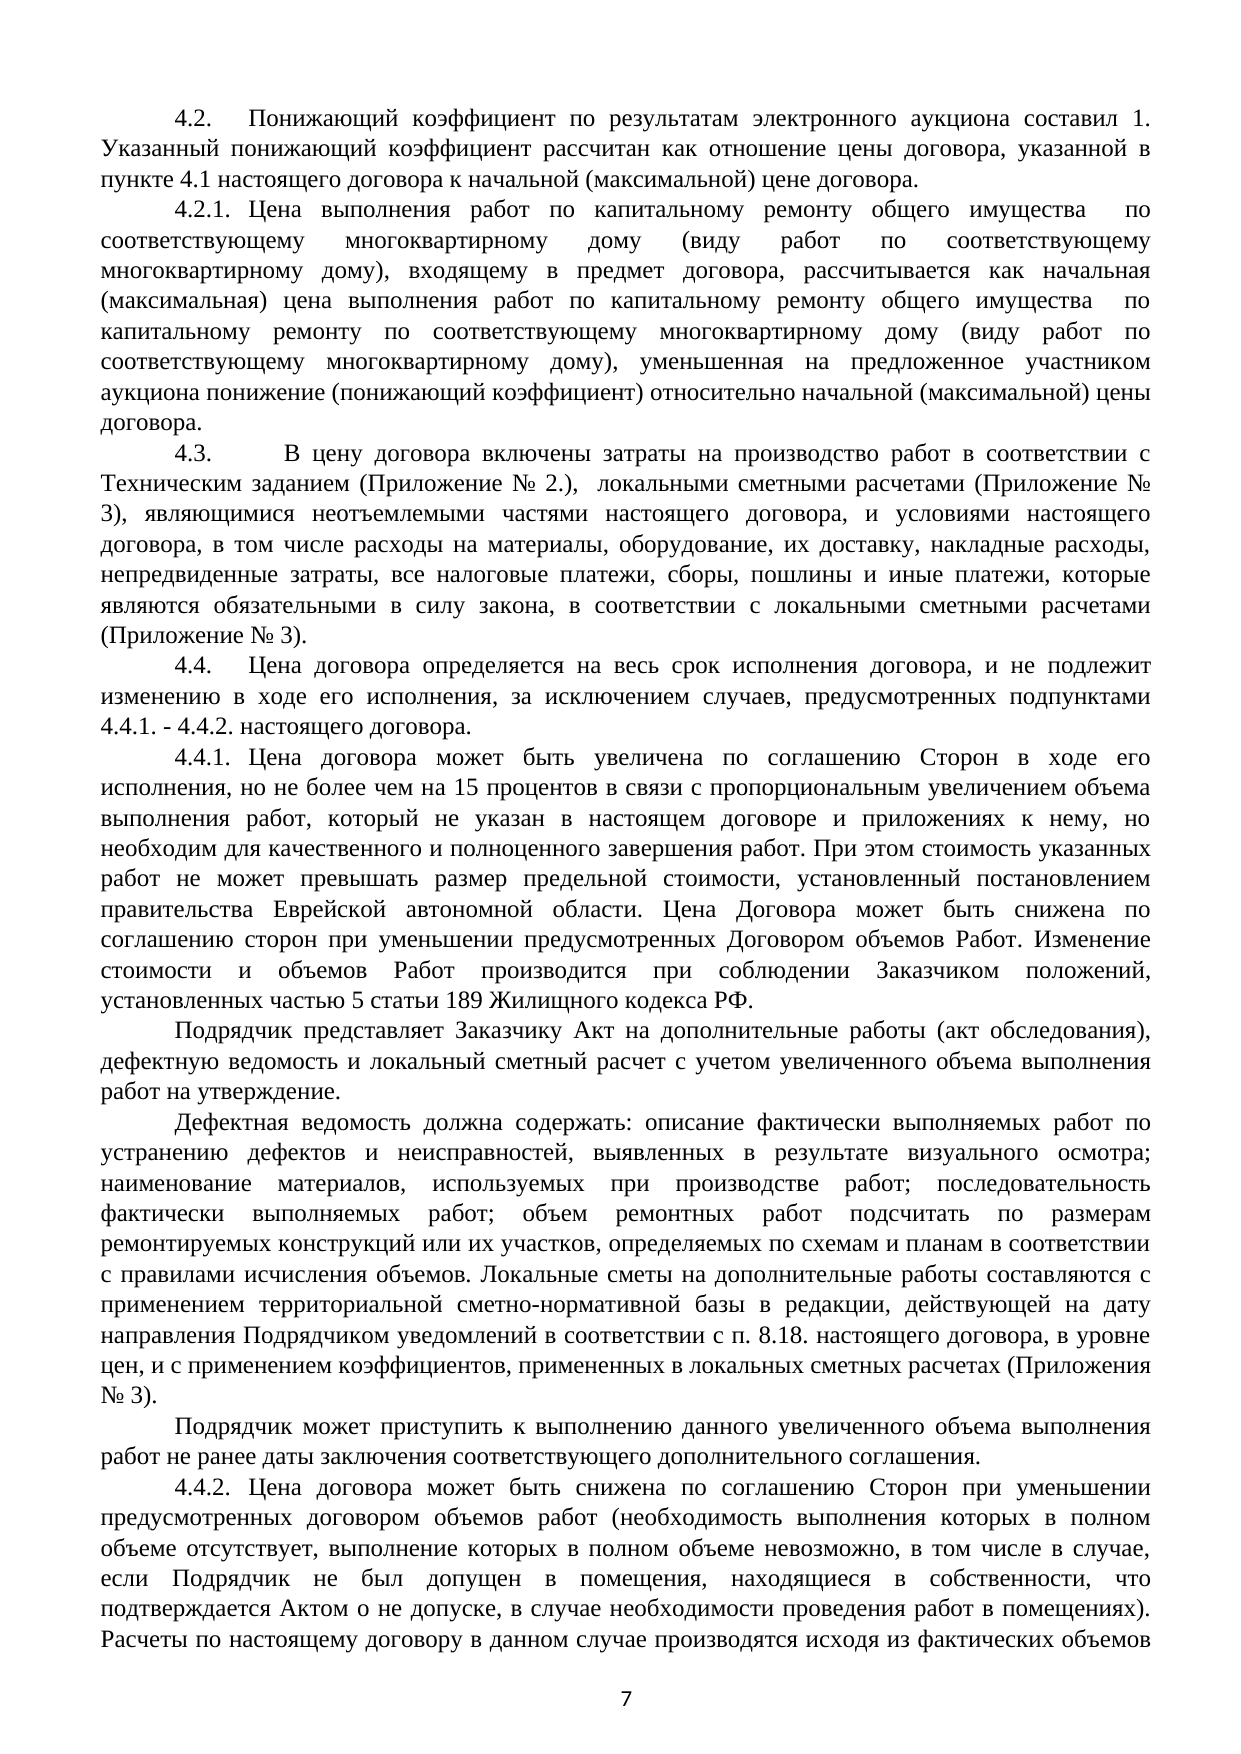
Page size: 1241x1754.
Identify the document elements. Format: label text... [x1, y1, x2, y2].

list 4.3. В цену договора включены затраты на производство работ в соответствии с Техническим заданием (Приложение № 2.), локальными сметными расчетами (Приложение № 3), являющимися неотъемлемыми частями настоящего договора, и условиями настоящего договора, в том числе расходы на материалы, оборудование, их доставку, накладные расходы, непредвиденные затраты, все налоговые платежи, сборы, пошлины и иные платежи, которые являются обязательными в силу закона, в соответствии с локальными сметными расчетами (Приложение № 3). [100, 438, 1152, 649]
list Подрядчик представляет Заказчику Акт на дополнительные работы (акт обследования), дефектную ведомость и локальный сметный расчет с учетом увеличенного объема выполнения работ на утверждение. [100, 1016, 1152, 1105]
list 4.4.1. Цена договора может быть увеличена по соглашению Сторон в ходе его исполнения, но не более чем на 15 процентов в связи с пропорциональным увеличением объема выполнения работ, который не указан в настоящем договоре и приложениях к нему, но необходим для качественного и полноценного завершения работ. При этом стоимость указанных работ не может превышать размер предельной стоимости, установленный постановлением правительства Еврейской автономной области. Цена Договора может быть снижена по соглашению сторон при уменьшении предусмотренных Договором объемов Работ. Изменение стоимости и объемов Работ производится при соблюдении Заказчиком положений, установленных частью 5 статьи 189 Жилищного кодекса РФ. [100, 742, 1152, 1014]
list Дефектная ведомость должна содержать: описание фактически выполняемых работ по устранению дефектов и неисправностей, выявленных в результате визуального осмотра; наименование материалов, используемых при производстве работ; последовательность фактически выполняемых работ; объем ремонтных работ подсчитать по размерам ремонтируемых конструкций или их участков, определяемых по схемам и планам в соответствии с правилами исчисления объемов. Локальные сметы на дополнительные работы составляются с применением территориальной сметно-нормативной базы в редакции, действующей на дату направления Подрядчиком уведомлений в соответствии с п. 8.18. настоящего договора, в уровне цен, и с применением коэффициентов, примененных в локальных сметных расчетах (Приложения № 3). [100, 1107, 1152, 1409]
list Подрядчик может приступить к выполнению данного увеличенного объема выполнения работ не ранее даты заключения соответствующего дополнительного соглашения. [100, 1411, 1152, 1470]
list 4.2. Понижающий коэффициент по результатам электронного аукциона составил 1. Указанный понижающий коэффициент рассчитан как отношение цены договора, указанной в пункте 4.1 настоящего договора к начальной (максимальной) цене договора. [100, 103, 1152, 193]
list 4.4. Цена договора определяется на весь срок исполнения договора, и не подлежит изменению в ходе его исполнения, за исключением случаев, предусмотренных подпунктами 4.4.1. - 4.4.2. настоящего договора. [100, 651, 1152, 740]
list 4.2.1. Цена выполнения работ по капитальному ремонту общего имущества по соответствующему многоквартирному дому (виду работ по соответствующему многоквартирному дому), входящему в предмет договора, рассчитывается как начальная (максимальная) цена выполнения работ по капитальному ремонту общего имущества по капитальному ремонту по соответствующему многоквартирному дому (виду работ по соответствующему многоквартирному дому), уменьшенная на предложенное участником аукциона понижение (понижающий коэффициент) относительно начальной (максимальной) цены договора. [100, 194, 1152, 436]
